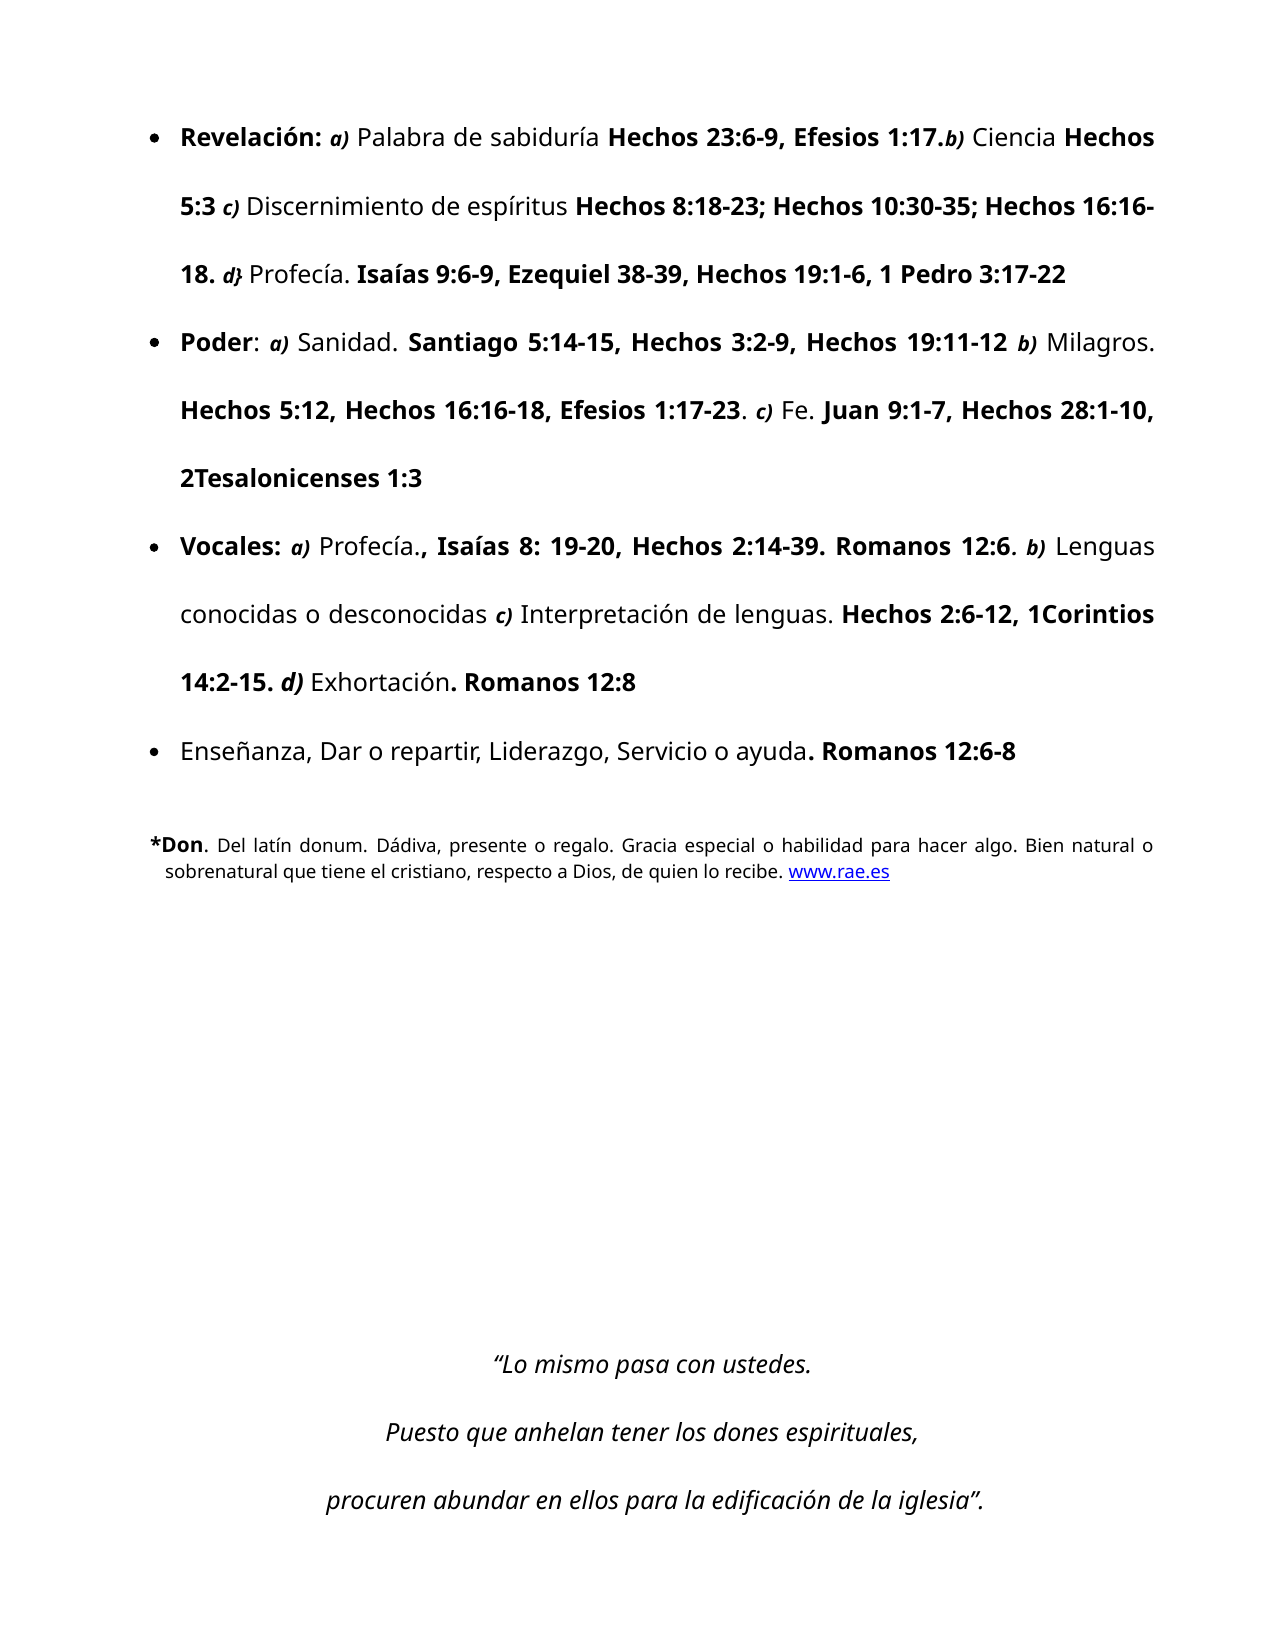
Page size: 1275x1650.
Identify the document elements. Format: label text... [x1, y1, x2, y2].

list Vocales: a) Profecía., Isaías 8: 19-20, Hechos 2:14-39. Romanos 12:6. b) Lenguas conocidas o desconocidas c) Interpretación de lenguas. Hechos 2:6-12, 1Corintios 14:2-15. d) Exhortación. Romanos 12:8 [150, 529, 1155, 699]
list Revelación: a) Palabra de sabiduría Hechos 23:6-9, Efesios 1:17.b) Ciencia Hechos 5:3 c) Discernimiento de espíritus Hechos 8:18-23; Hechos 10:30-35; Hechos 16:16-18. d} Profecía. Isaías 9:6-9, Ezequiel 38-39, Hechos 19:1-6, 1 Pedro 3:17-22 [150, 120, 1155, 290]
text procuren abundar en ellos para la edificación de la iglesia”. [150, 1483, 1155, 1517]
text *Don. Del latín donum. Dádiva, presente o regalo. Gracia especial o habilidad para hacer algo. Bien natural o sobrenatural que tiene el cristiano, respecto a Dios, de quien lo recibe. www.rae.es [150, 830, 1155, 884]
list Poder: a) Sanidad. Santiago 5:14-15, Hechos 3:2-9, Hechos 19:11-12 b) Milagros. Hechos 5:12, Hechos 16:16-18, Efesios 1:17-23. c) Fe. Juan 9:1-7, Hechos 28:1-10, 2Tesalonicenses 1:3 [150, 324, 1155, 495]
text Puesto que anhelan tener los dones espirituales, [150, 1414, 1155, 1448]
list Enseñanza, Dar o repartir, Liderazgo, Servicio o ayuda. Romanos 12:6-8 [150, 733, 1155, 767]
text “Lo mismo pasa con ustedes. [150, 1346, 1155, 1380]
